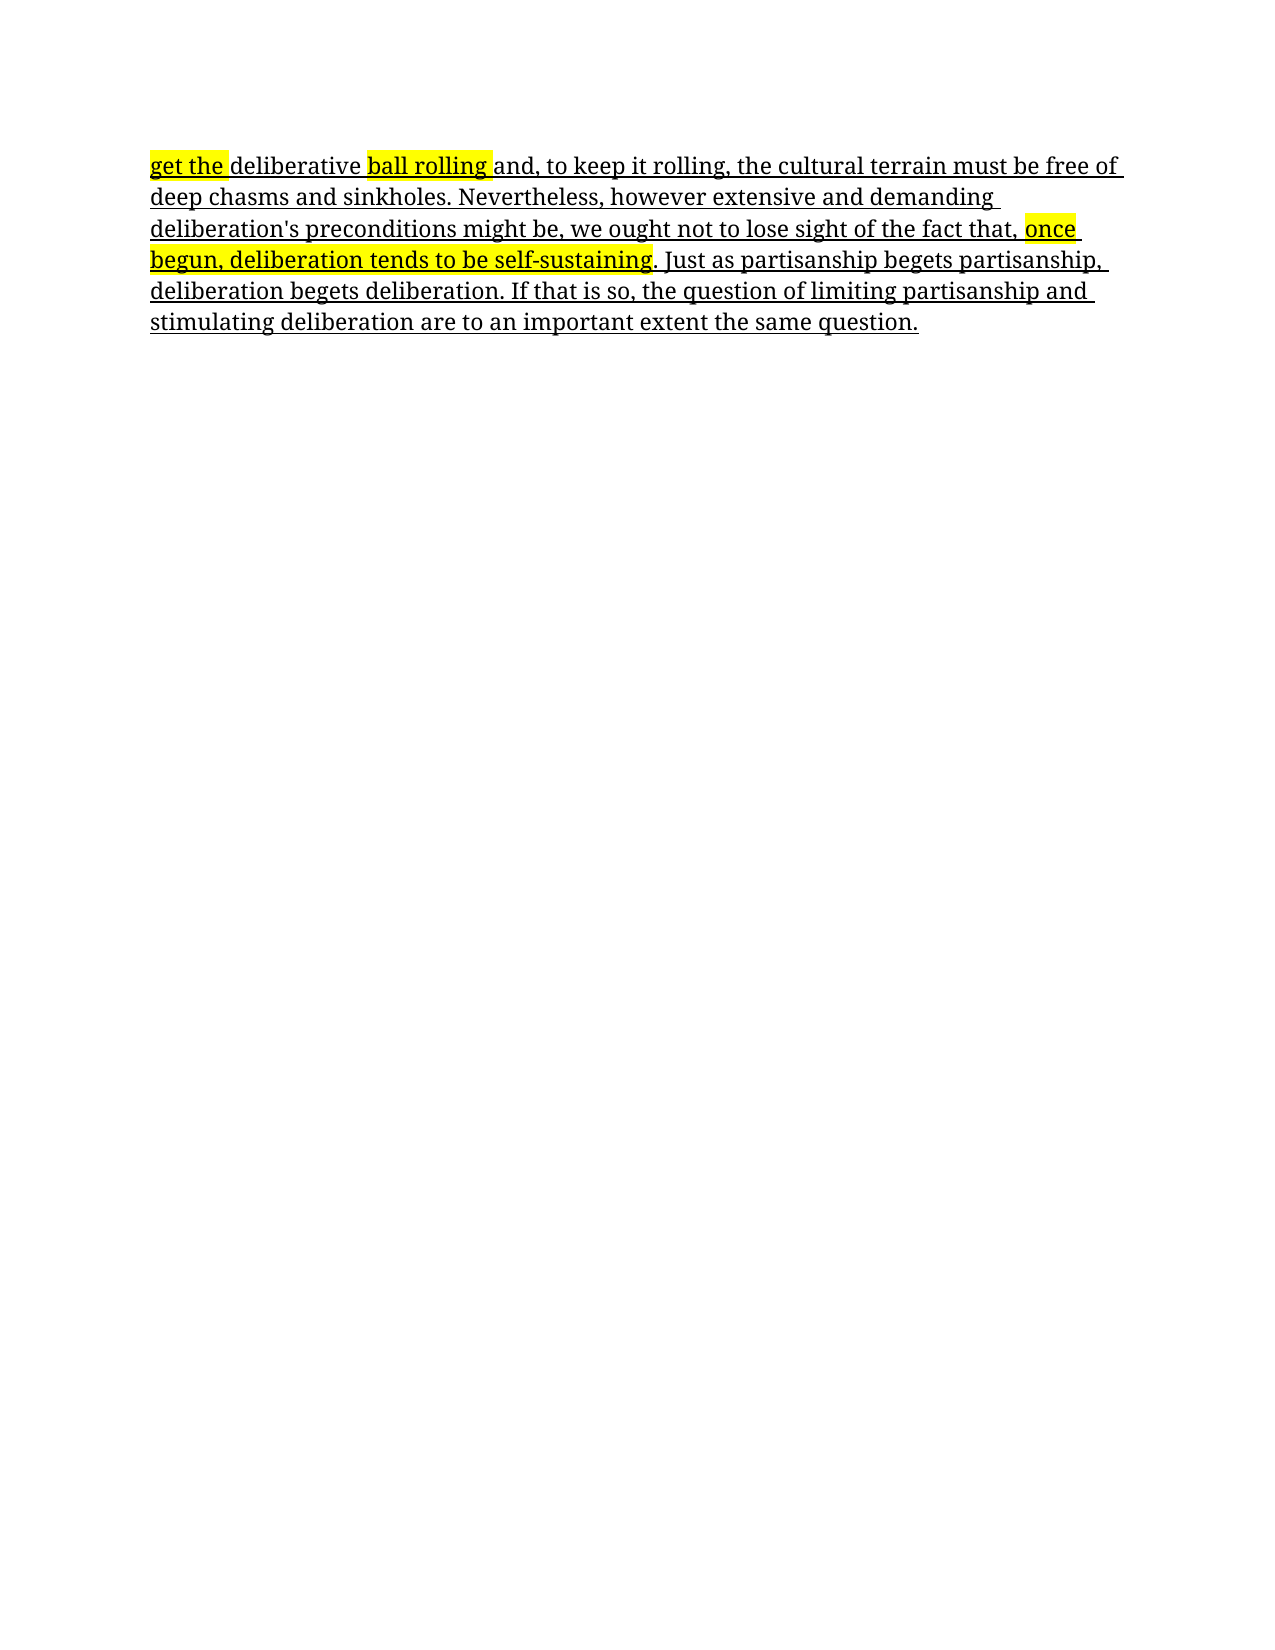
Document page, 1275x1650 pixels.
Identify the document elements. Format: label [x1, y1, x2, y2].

text [150, 150, 1125, 337]
